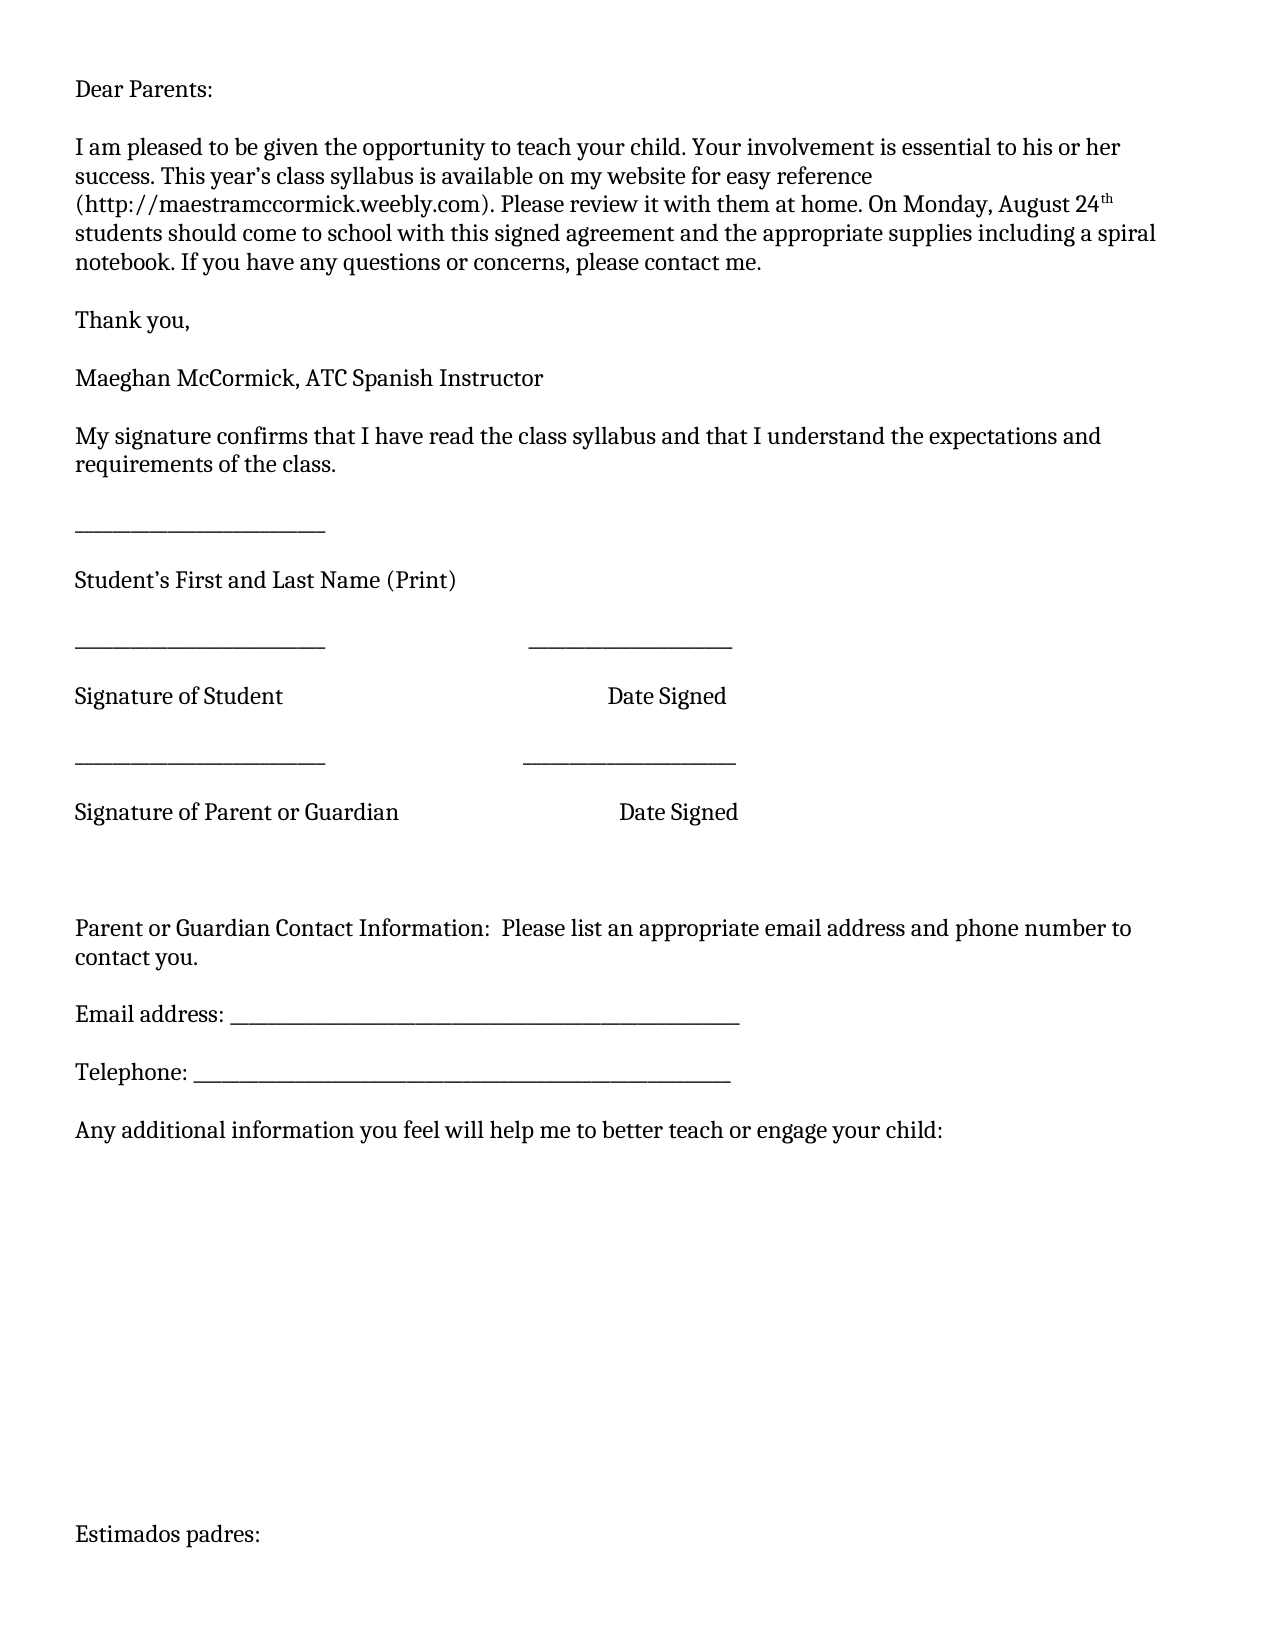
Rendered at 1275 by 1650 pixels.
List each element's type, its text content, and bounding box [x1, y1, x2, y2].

text Telephone: __________________________________________________________ [75, 1058, 1200, 1087]
text Thank you, [75, 306, 1200, 334]
text Estimados padres: [75, 1519, 1200, 1548]
text Parent or Guardian Contact Information: Please list an appropriate email address and phone number to contact you. [75, 914, 1200, 971]
text Signature of Student Date Signed [75, 682, 1200, 711]
text ___________________________ ______________________ [75, 624, 1200, 653]
text Any additional information you feel will help me to better teach or engage your child: [75, 1116, 1200, 1145]
text Maeghan McCormick, ATC Spanish Instructor [75, 364, 1200, 392]
text I am pleased to be given the opportunity to teach your child. Your involvement is essential to his or her success. This year’s class syllabus is available on my website for easy reference (http://maestramccormick.weebly.com). Please review it with them at home. On Monday, August 24th students should come to school with this signed agreement and the appropriate supplies including a spiral notebook. If you have any questions or concerns, please contact me. [75, 133, 1200, 277]
text Signature of Parent or Guardian Date Signed [75, 798, 1200, 827]
text Dear Parents: [75, 75, 1200, 104]
text Email address: _______________________________________________________ [75, 1000, 1200, 1029]
text My signature confirms that I have read the class syllabus and that I understand the expectations and requirements of the class. [75, 422, 1200, 479]
text ___________________________ [75, 508, 1200, 537]
text Student’s First and Last Name (Print) [75, 566, 1200, 595]
text ___________________________ _______________________ [75, 740, 1200, 769]
